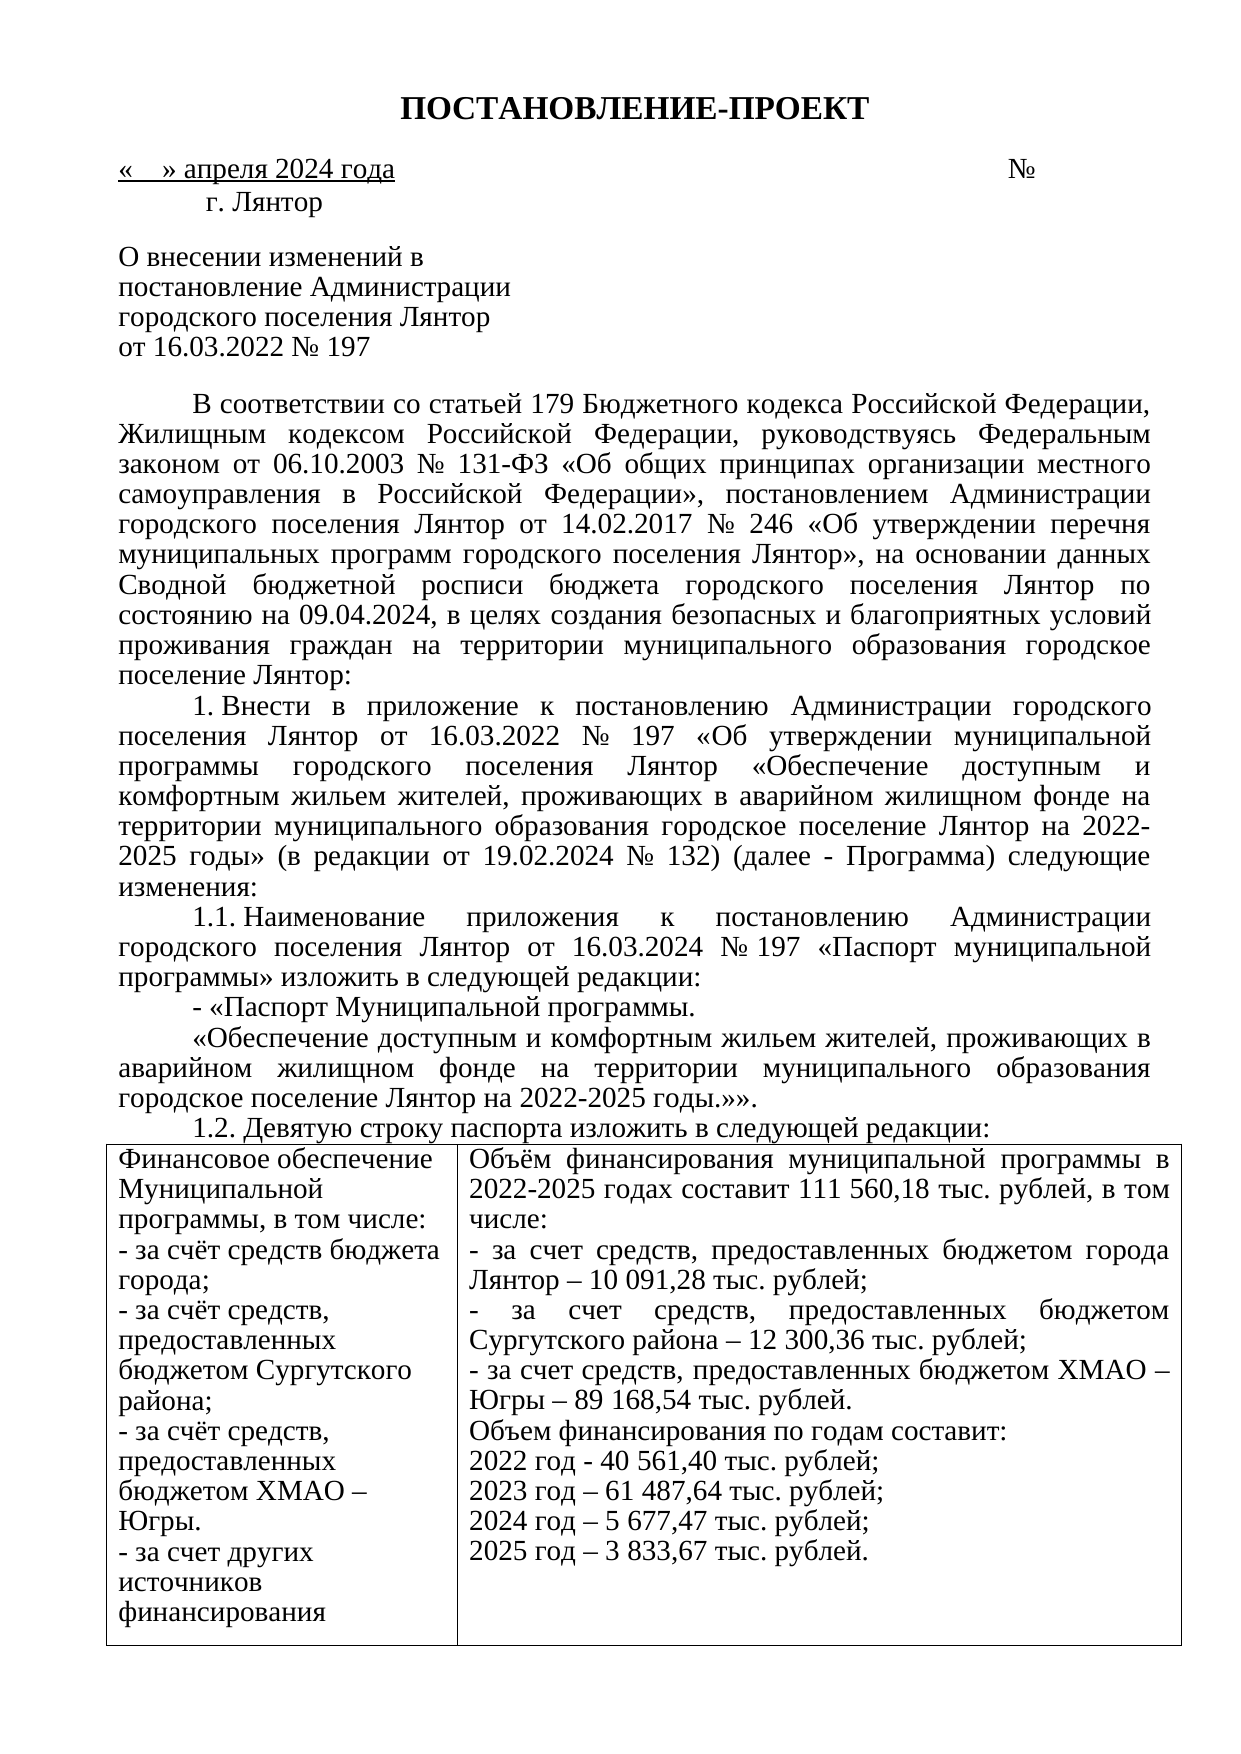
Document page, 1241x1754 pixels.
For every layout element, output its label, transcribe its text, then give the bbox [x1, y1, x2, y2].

table_header Финансовое обеспечение Муниципальной программы, в том числе: - за счёт средств бюджета города; - за счёт средств, предоставленных бюджетом Сургутского района; - за счёт средств, предоставленных бюджетом ХМАО –Югры. - за счет других источников финансирования [107, 1145, 457, 1644]
title 1.2. Девятую строку паспорта изложить в следующей редакции: [118, 1113, 1152, 1143]
table_header Объём финансирования муниципальной программы в 2022-2025 годах составит 111 560,18 тыс. рублей, в том числе: - за счет средств, предоставленных бюджетом города Лянтор – 10 091,28 тыс. рублей; - за счет средств, предоставленных бюджетом Сургутского района – 12 300,36 тыс. рублей; - за счет средств, предоставленных бюджетом ХМАО –Югры – 89 168,54 тыс. рублей. Объем финансирования по годам составит: 2022 год - 40 561,40 тыс. рублей; 2023 год – 61 487,64 тыс. рублей; 2024 год – 5 677,47 тыс. рублей; 2025 год – 3 833,67 тыс. рублей. [458, 1145, 1181, 1644]
title - «Паспорт Муниципальной программы. [118, 993, 1152, 1023]
text от 16.03.2022 № 197 [118, 332, 720, 363]
text городского поселения Лянтор [118, 302, 720, 332]
title 1. Внести в приложение к постановлению Администрации городского поселения Лянтор от 16.03.2022 № 197 «Об утверждении муниципальной программы городского поселения Лянтор «Обеспечение доступным и комфортным жильем жителей, проживающих в аварийном жилищном фонде на территории муниципального образования городское поселение Лянтор на 2022-2025 годы» (в редакции от 19.02.2024 № 132) (далее - Программа) следующие изменения: [118, 691, 1152, 902]
text ПОСТАНОВЛЕНИЕ-ПРОЕКТ [118, 89, 1152, 127]
text постановление Администрации [118, 272, 720, 302]
text О внесении изменений в [118, 242, 720, 272]
text г. Лянтор [118, 184, 1152, 218]
text В соответствии со статьей 179 Бюджетного кодекса Российской Федерации, Жилищным кодексом Российской Федерации, руководствуясь Федеральным законом от 06.10.2003 № 131-ФЗ «Об общих принципах организации местного самоуправления в Российской Федерации», постановлением Администрации городского поселения Лянтор от 14.02.2017 № 246 «Об утверждении перечня муниципальных программ городского поселения Лянтор», на основании данных Сводной бюджетной росписи бюджета городского поселения Лянтор по состоянию на 09.04.2024, в целях создания безопасных и благоприятных условий проживания граждан на территории муниципального образования городское поселение Лянтор: [118, 389, 1152, 691]
text « » апреля 2024 года № [118, 151, 1152, 184]
title 1.1. Наименование приложения к постановлению Администрации городского поселения Лянтор от 16.03.2024 № 197 «Паспорт муниципальной программы» изложить в следующей редакции: [118, 902, 1152, 993]
title «Обеспечение доступным и комфортным жильем жителей, проживающих в аварийном жилищном фонде на территории муниципального образования городское поселение Лянтор на 2022-2025 годы.»». [118, 1023, 1152, 1113]
